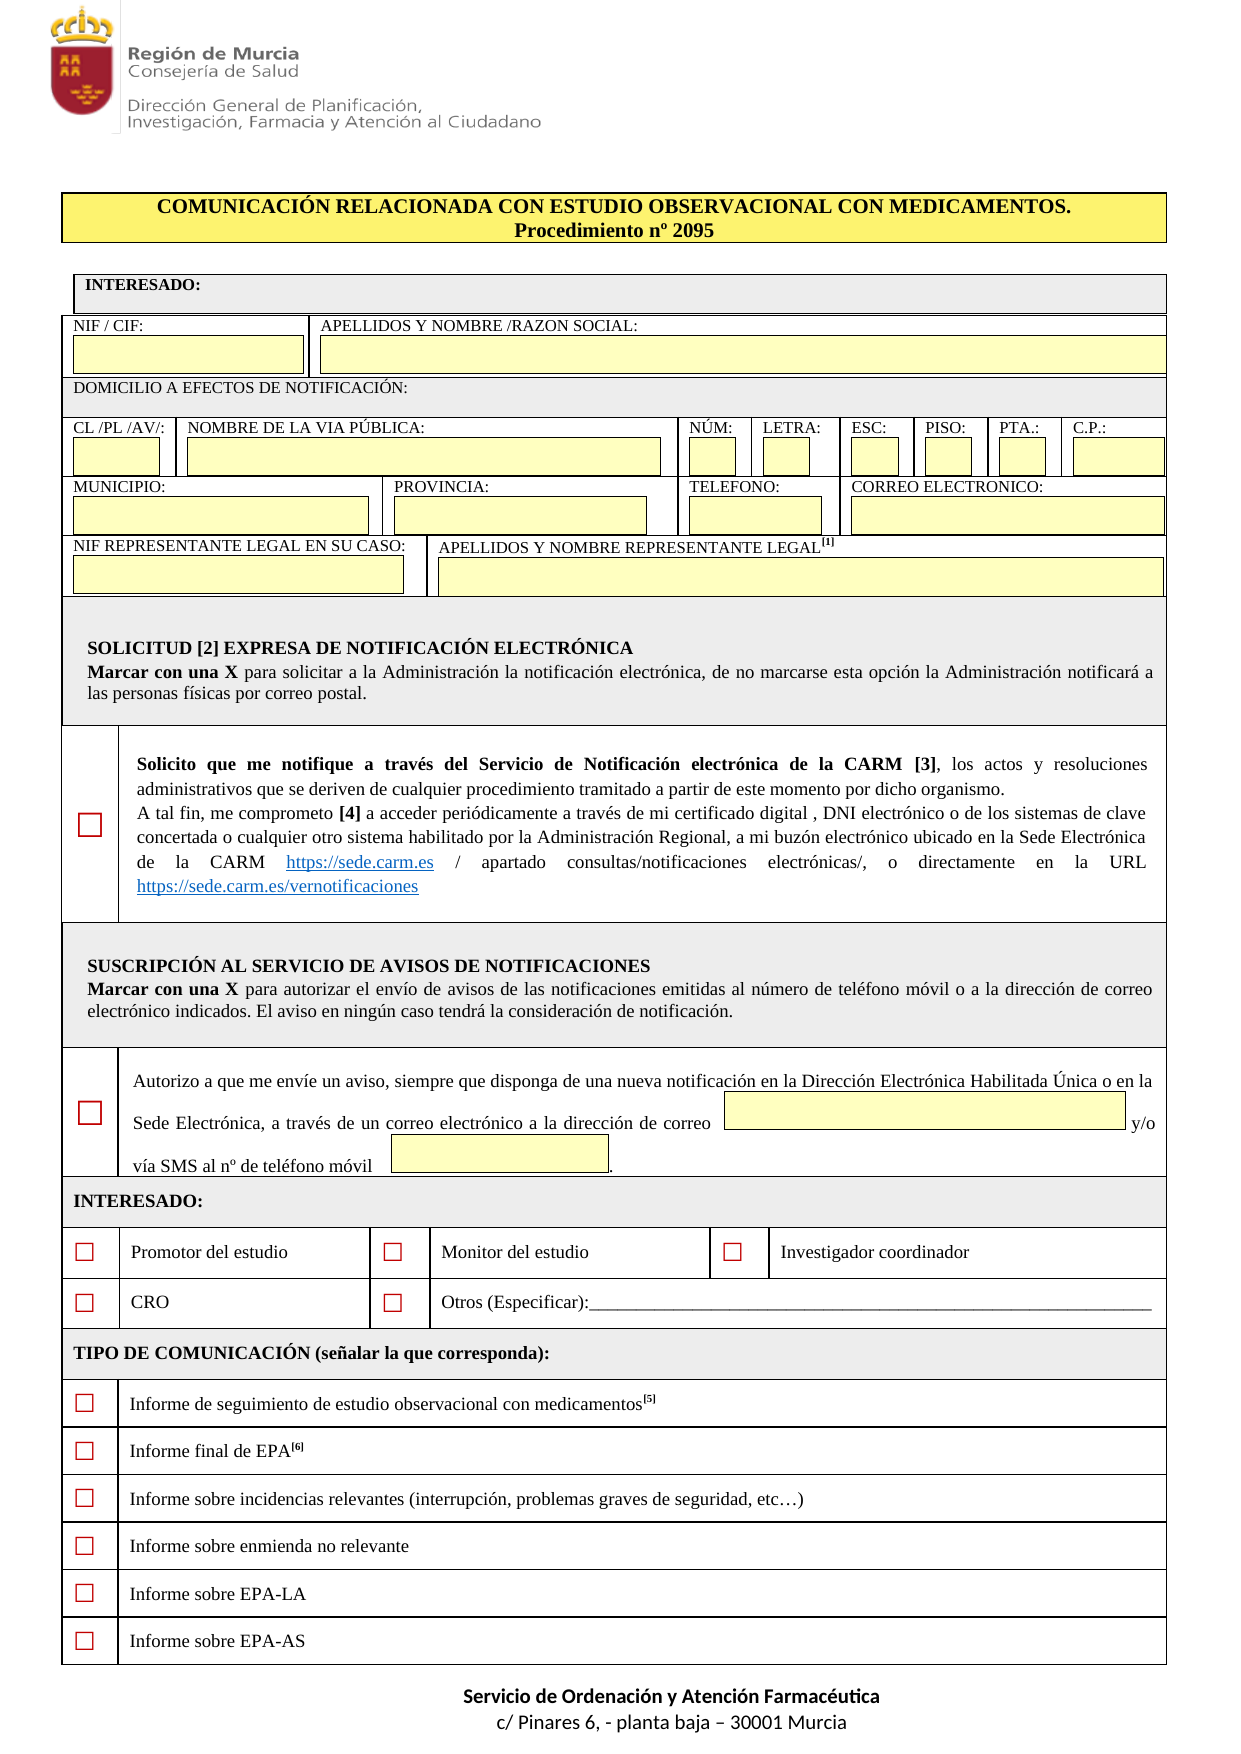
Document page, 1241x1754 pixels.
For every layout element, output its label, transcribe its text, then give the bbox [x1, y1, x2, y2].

table_cell TIPO DE COMUNICACIÓN (señalar la que corresponda): [63, 1329, 1166, 1379]
table_cell CORREO ELECTRONICO: [841, 477, 1166, 535]
table_cell INTERESADO: [63, 1177, 1166, 1227]
table_cell C.P.: [1062, 418, 1166, 476]
table_cell NOMBRE DE LA VIA PÚBLICA: [177, 418, 677, 476]
table_cell DOMICILIO A EFECTOS DE NOTIFICACIÓN: [63, 378, 1166, 417]
table_cell Informe final de EPA[6] [119, 1428, 1166, 1474]
table_cell NIF REPRESENTANTE LEGAL EN SU CASO: [63, 536, 426, 596]
table_cell Promotor del estudio [120, 1228, 369, 1277]
table_cell PISO: [915, 418, 987, 476]
table_cell CL /PL /AV/: [63, 418, 175, 476]
table_cell SUSCRIPCIÓN AL SERVICIO DE AVISOS DE NOTIFICACIONES Marcar con una X para autorizar el envío de avisos de las notificaciones emitidas al número de teléfono móvil o a la dirección de correo electrónico indicados. El aviso en ningún caso tendrá la consideración de notificación. [63, 923, 1166, 1047]
table_cell Autorizo a que me envíe un aviso, siempre que disponga de una nueva notificación en la Dirección Electrónica Habilitada Única o en la Sede Electrónica, a través de un correo electrónico a la dirección de correo y/o vía SMS al nº de teléfono móvil . [119, 1048, 1166, 1176]
table_cell Otros (Especificar):____________________________________________________________ [431, 1279, 1166, 1328]
table_cell Informe sobre EPA-LA [119, 1570, 1166, 1616]
table_cell [62, 243, 1166, 314]
table_cell NÚM: [679, 418, 751, 476]
table_cell PROVINCIA: [383, 477, 677, 535]
table_cell Solicito que me notifique a través del Servicio de Notificación electrónica de la CARM [3], los actos y resoluciones administrativos que se deriven de cualquier procedimiento tramitado a partir de este momento por dicho organismo. A tal fin, me comprometo [4] a acceder periódicamente a través de mi certificado digital , DNI electrónico o de los sistemas de clave concertada o cualquier otro sistema habilitado por la Administración Regional, a mi buzón electrónico ubicado en la Sede Electrónica de la CARM https://sede.carm.es / apartado consultas/notificaciones electrónicas/, o directamente en la URL https://sede.carm.es/vernotificaciones [119, 726, 1166, 922]
table_cell LETRA: [752, 418, 839, 476]
table_cell MUNICIPIO: [63, 477, 382, 535]
table_cell Monitor del estudio [431, 1228, 709, 1277]
picture [0, 0, 560, 172]
table_cell TELEFONO: [679, 477, 839, 535]
table_cell Informe sobre EPA-AS [119, 1618, 1166, 1664]
table_cell NIF / CIF: [63, 316, 308, 377]
table_header COMUNICACIÓN RELACIONADA CON ESTUDIO OBSERVACIONAL CON MEDICAMENTOS. Procedimiento nº 2095 [63, 194, 1166, 242]
table_cell Informe de seguimiento de estudio observacional con medicamentos[5] [119, 1380, 1166, 1426]
table_cell Investigador coordinador [770, 1228, 1166, 1277]
table_cell ESC: [841, 418, 913, 476]
table_cell CRO [120, 1279, 369, 1328]
table_cell SOLICITUD [2] EXPRESA DE NOTIFICACIÓN ELECTRÓNICA Marcar con una X para solicitar a la Administración la notificación electrónica, de no marcarse esta opción la Administración notificará a las personas físicas por correo postal. [63, 597, 1166, 725]
table_cell Informe sobre incidencias relevantes (interrupción, problemas graves de seguridad, etc…) [119, 1475, 1166, 1521]
table_cell PTA.: [989, 418, 1061, 476]
table_cell APELLIDOS Y NOMBRE REPRESENTANTE LEGAL[1] [428, 536, 1166, 596]
table_cell APELLIDOS Y NOMBRE /RAZON SOCIAL: [310, 316, 1166, 377]
table_cell Informe sobre enmienda no relevante [119, 1523, 1166, 1569]
